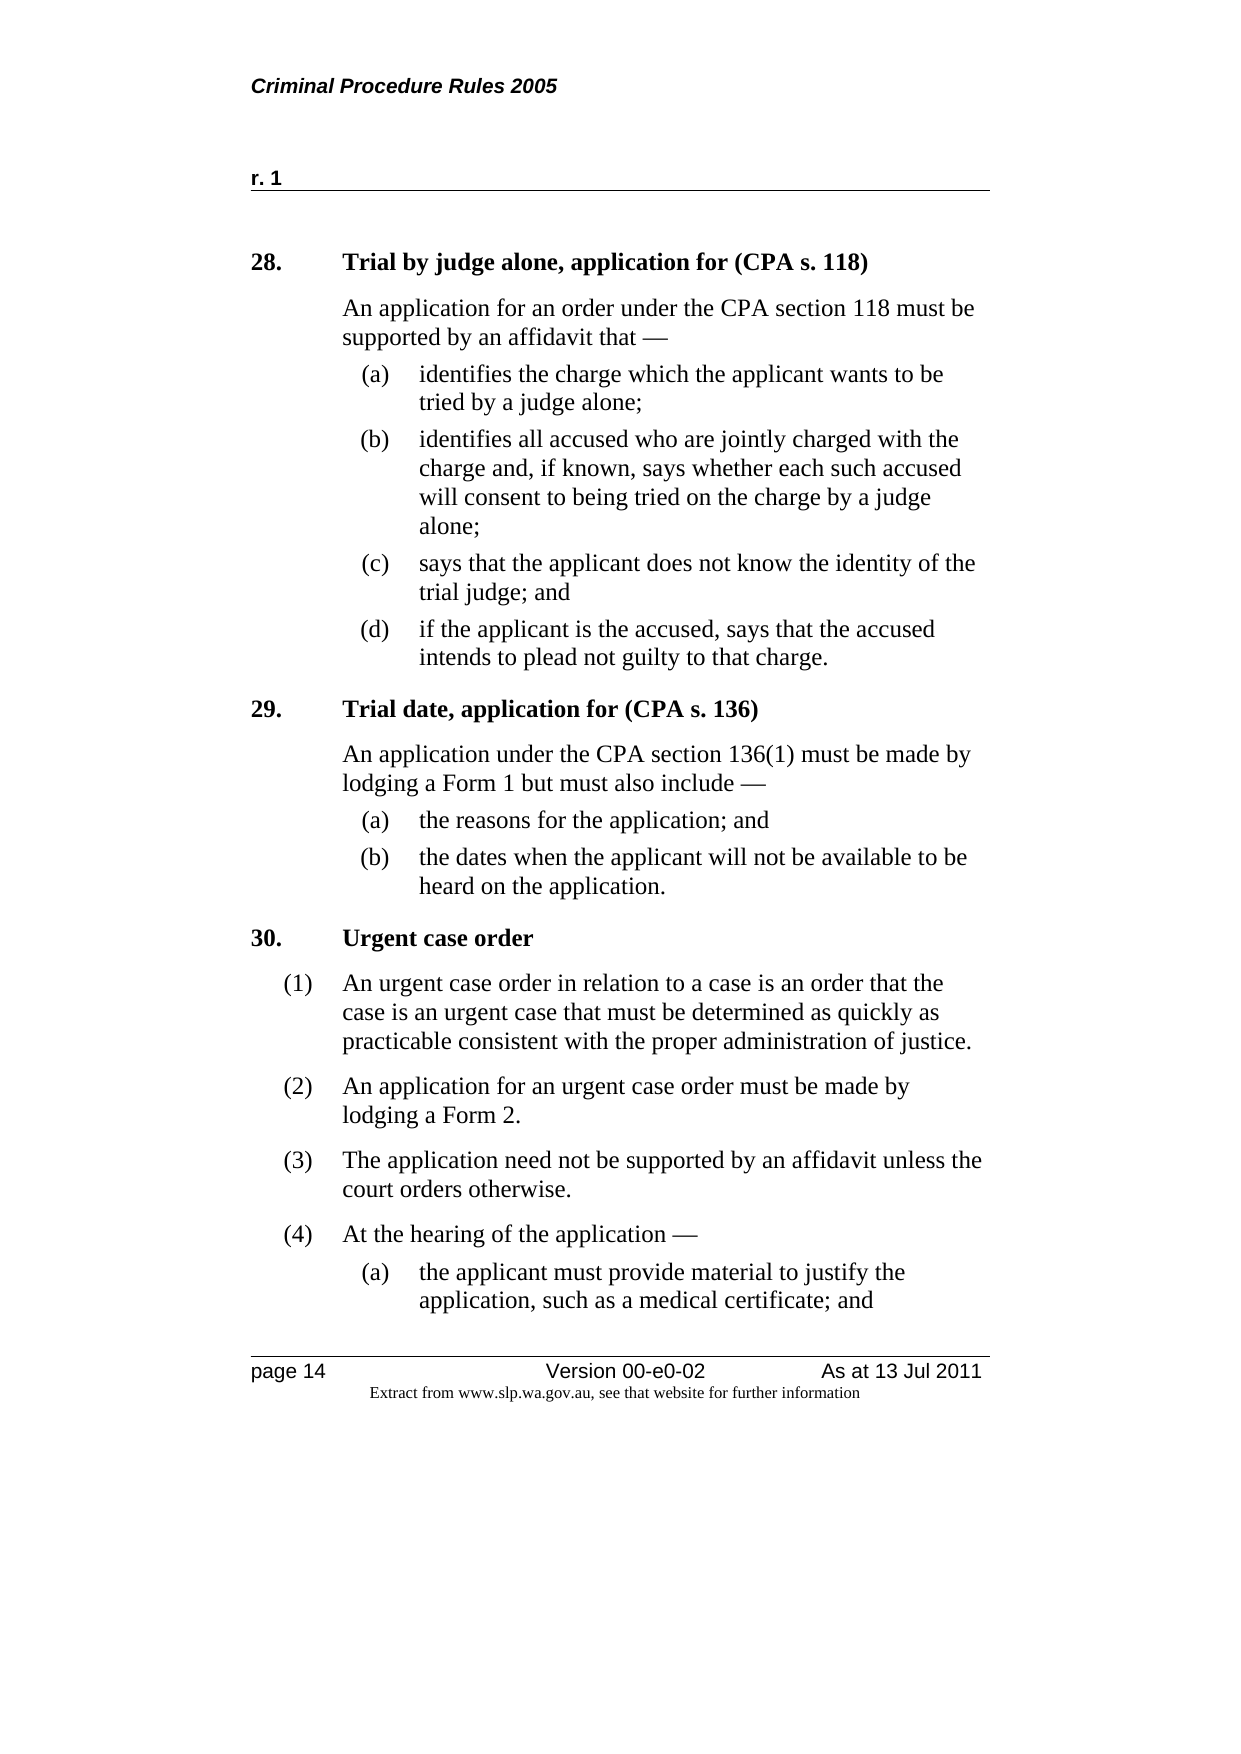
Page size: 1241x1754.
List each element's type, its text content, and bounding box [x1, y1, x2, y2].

subtitle 28. Trial by judge alone, application for (CPA s. 118) [251, 247, 990, 276]
text (d) if the applicant is the accused, says that the accused intends to plead not guilty to that charge. [251, 614, 990, 671]
subtitle 30. Urgent case order [251, 923, 990, 952]
text (3) The application need not be supported by an affidavit unless the court orders otherwise. [251, 1145, 990, 1203]
text (a) identifies the charge which the applicant wants to be tried by a judge alone; [251, 359, 990, 416]
text (1) An urgent case order in relation to a case is an order that the case is an urgent case that must be determined as quickly as practicable consistent with the proper administration of justice. [251, 968, 990, 1054]
text (2) An application for an urgent case order must be made by lodging a Form 2. [251, 1071, 990, 1129]
text (4) At the hearing of the application — [251, 1219, 990, 1248]
text (b) the dates when the applicant will not be available to be heard on the application. [251, 842, 990, 900]
text (a) the applicant must provide material to justify the application, such as a medical certificate; and [251, 1257, 990, 1314]
text (a) the reasons for the application; and [251, 805, 990, 834]
text (b) identifies all accused who are jointly charged with the charge and, if known, says whether each such accused will consent to being tried on the charge by a judge alone; [251, 424, 990, 539]
text An application under the CPA section 136(1) must be made by lodging a Form 1 but must also include — [251, 739, 990, 797]
text An application for an order under the CPA section 118 must be supported by an affidavit that — [251, 293, 990, 350]
text (c) says that the applicant does not know the identity of the trial judge; and [251, 548, 990, 605]
subtitle 29. Trial date, application for (CPA s. 136) [251, 694, 990, 723]
